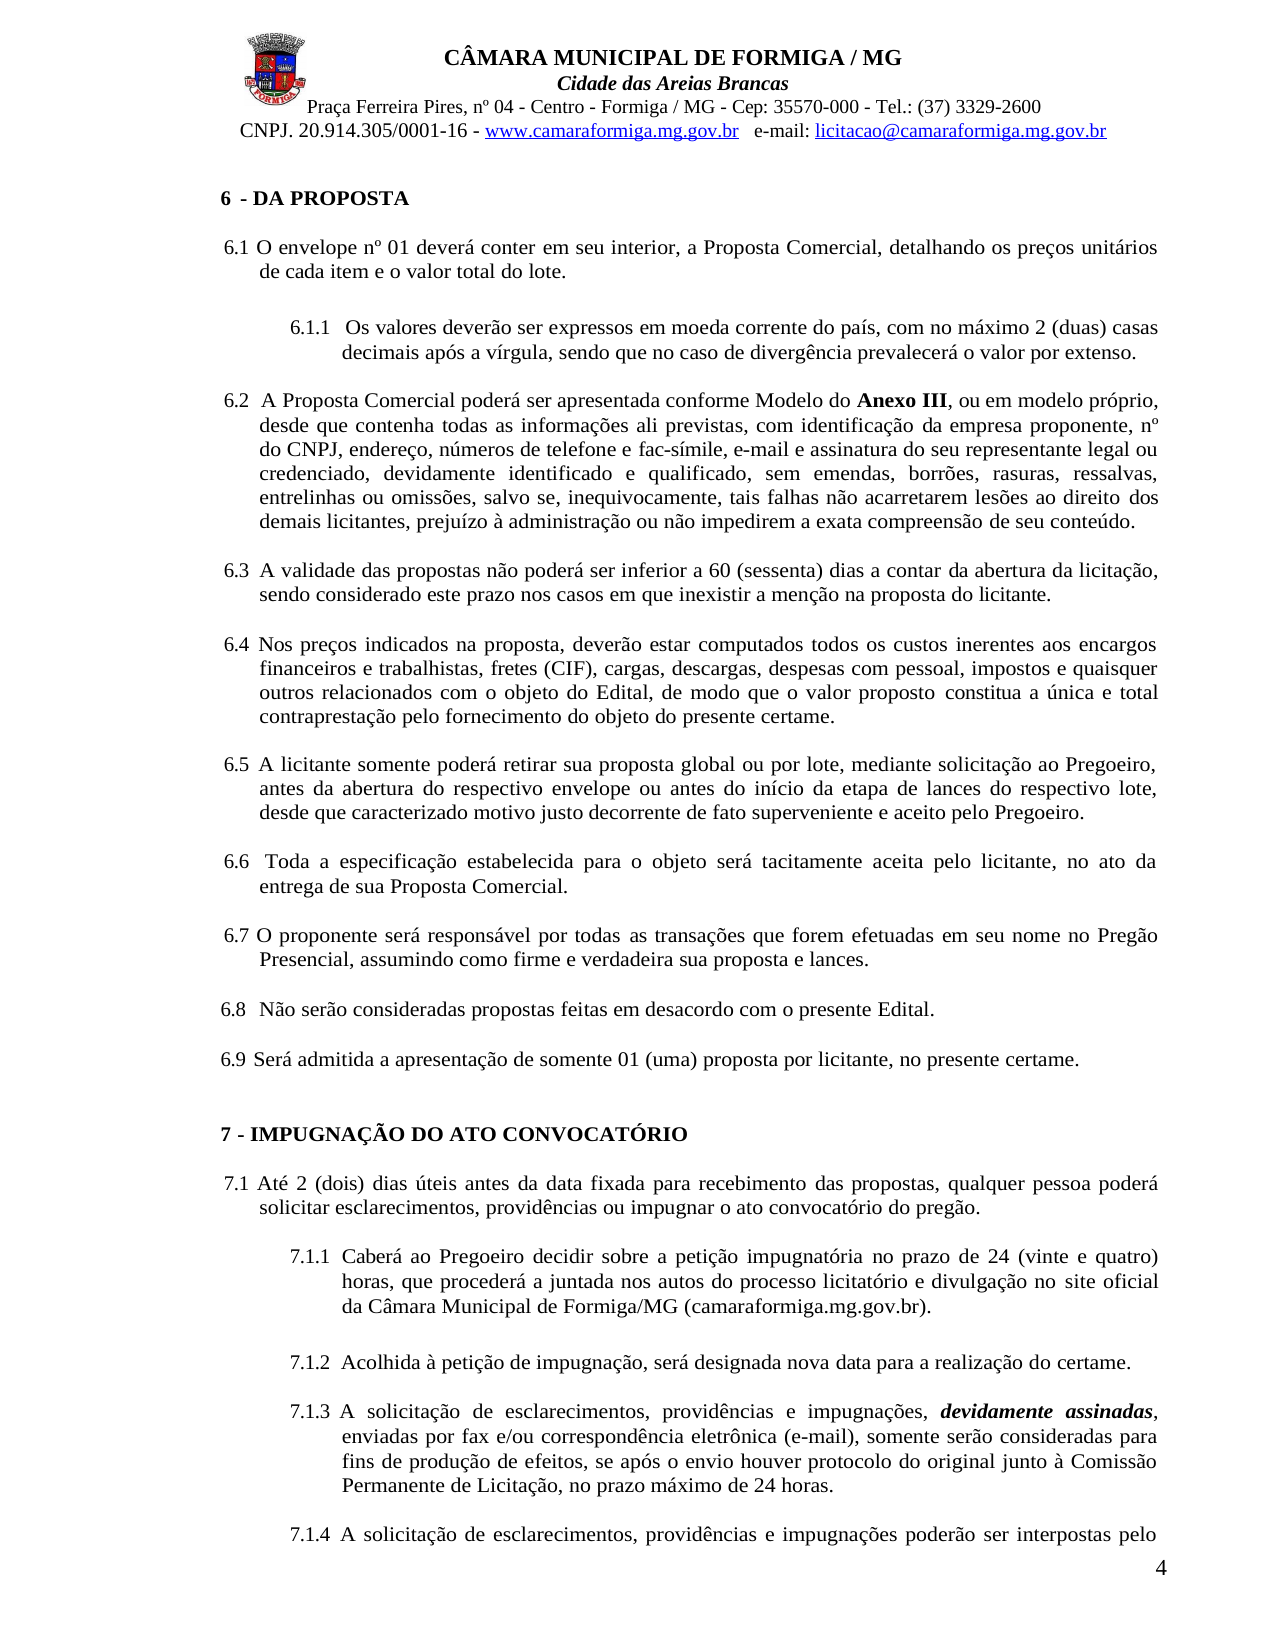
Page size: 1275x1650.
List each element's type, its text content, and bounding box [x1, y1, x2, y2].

list A Proposta Comercial poderá ser apresentada conforme Modelo do Anexo III, ou em modelo próprio, desde que contenha todas as informações ali previstas, com identificação da empresa proponente, nº do CNPJ, endereço, números de telefone e fac-símile, e-mail e assinatura do seu representante legal ou credenciado, devidamente identificado e qualificado, sem emendas, borrões, rasuras, ressalvas, entrelinhas ou omissões, salvo se, inequivocamente, tais falhas não acarretarem lesões ao direito dos demais licitantes, prejuízo à administração ou não impedirem a exata compreensão de seu conteúdo. [223, 388, 1159, 533]
list Não serão consideradas propostas feitas em desacordo com o presente Edital. [220, 997, 1159, 1021]
list - DA PROPOSTA [220, 186, 1159, 210]
list Até 2 (dois) dias úteis antes da data fixada para recebimento das propostas, qualquer pessoa poderá solicitar esclarecimentos, providências ou impugnar o ato convocatório do pregão. [223, 1171, 1159, 1219]
list O proponente será responsável por todas as transações que forem efetuadas em seu nome no Pregão Presencial, assumindo como firme e verdadeira sua proposta e lances. [223, 923, 1159, 971]
list A licitante somente poderá retirar sua proposta global ou por lote, mediante solicitação ao Pregoeiro, antes da abertura do respectivo envelope ou antes do início da etapa de lances do respectivo lote, desde que caracterizado motivo justo decorrente de fato superveniente e aceito pelo Pregoeiro. [223, 752, 1159, 824]
list A solicitação de esclarecimentos, providências e impugnações, devidamente assinadas, enviadas por fax e/ou correspondência eletrônica (e-mail), somente serão consideradas para fins de produção de efeitos, se após o envio houver protocolo do original junto à Comissão Permanente de Licitação, no prazo máximo de 24 horas. [289, 1399, 1159, 1497]
list Será admitida a apresentação de somente 01 (uma) proposta por licitante, no presente certame. [220, 1047, 1159, 1071]
list Nos preços indicados na proposta, deverão estar computados todos os custos inerentes aos encargos financeiros e trabalhistas, fretes (CIF), cargas, descargas, despesas com pessoal, impostos e quaisquer outros relacionados com o objeto do Edital, de modo que o valor proposto constitua a única e total contraprestação pelo fornecimento do objeto do presente certame. [223, 632, 1159, 728]
subtitle - IMPUGNAÇÃO DO ATO CONVOCATÓRIO [220, 1122, 1159, 1146]
list Acolhida à petição de impugnação, será designada nova data para a realização do certame. [289, 1350, 1159, 1374]
list Caberá ao Pregoeiro decidir sobre a petição impugnatória no prazo de 24 (vinte e quatro) horas, que procederá a juntada nos autos do processo licitatório e divulgação no site oficial da Câmara Municipal de Formiga/MG (camaraformiga.mg.gov.br). [289, 1244, 1159, 1318]
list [289, 1522, 1159, 1546]
list O envelope nº 01 deverá conter em seu interior, a Proposta Comercial, detalhando os preços unitários de cada item e o valor total do lote. [223, 235, 1159, 283]
list Toda a especificação estabelecida para o objeto será tacitamente aceita pelo licitante, no ato da entrega de sua Proposta Comercial. [223, 849, 1159, 898]
picture [244, 32, 307, 106]
list A validade das propostas não poderá ser inferior a 60 (sessenta) dias a contar da abertura da licitação, sendo considerado este prazo nos casos em que inexistir a menção na proposta do licitante. [223, 558, 1159, 606]
list Os valores deverão ser expressos em moeda corrente do país, com no máximo 2 (duas) casas decimais após a vírgula, sendo que no caso de divergência prevalecerá o valor por extenso. [290, 315, 1159, 364]
